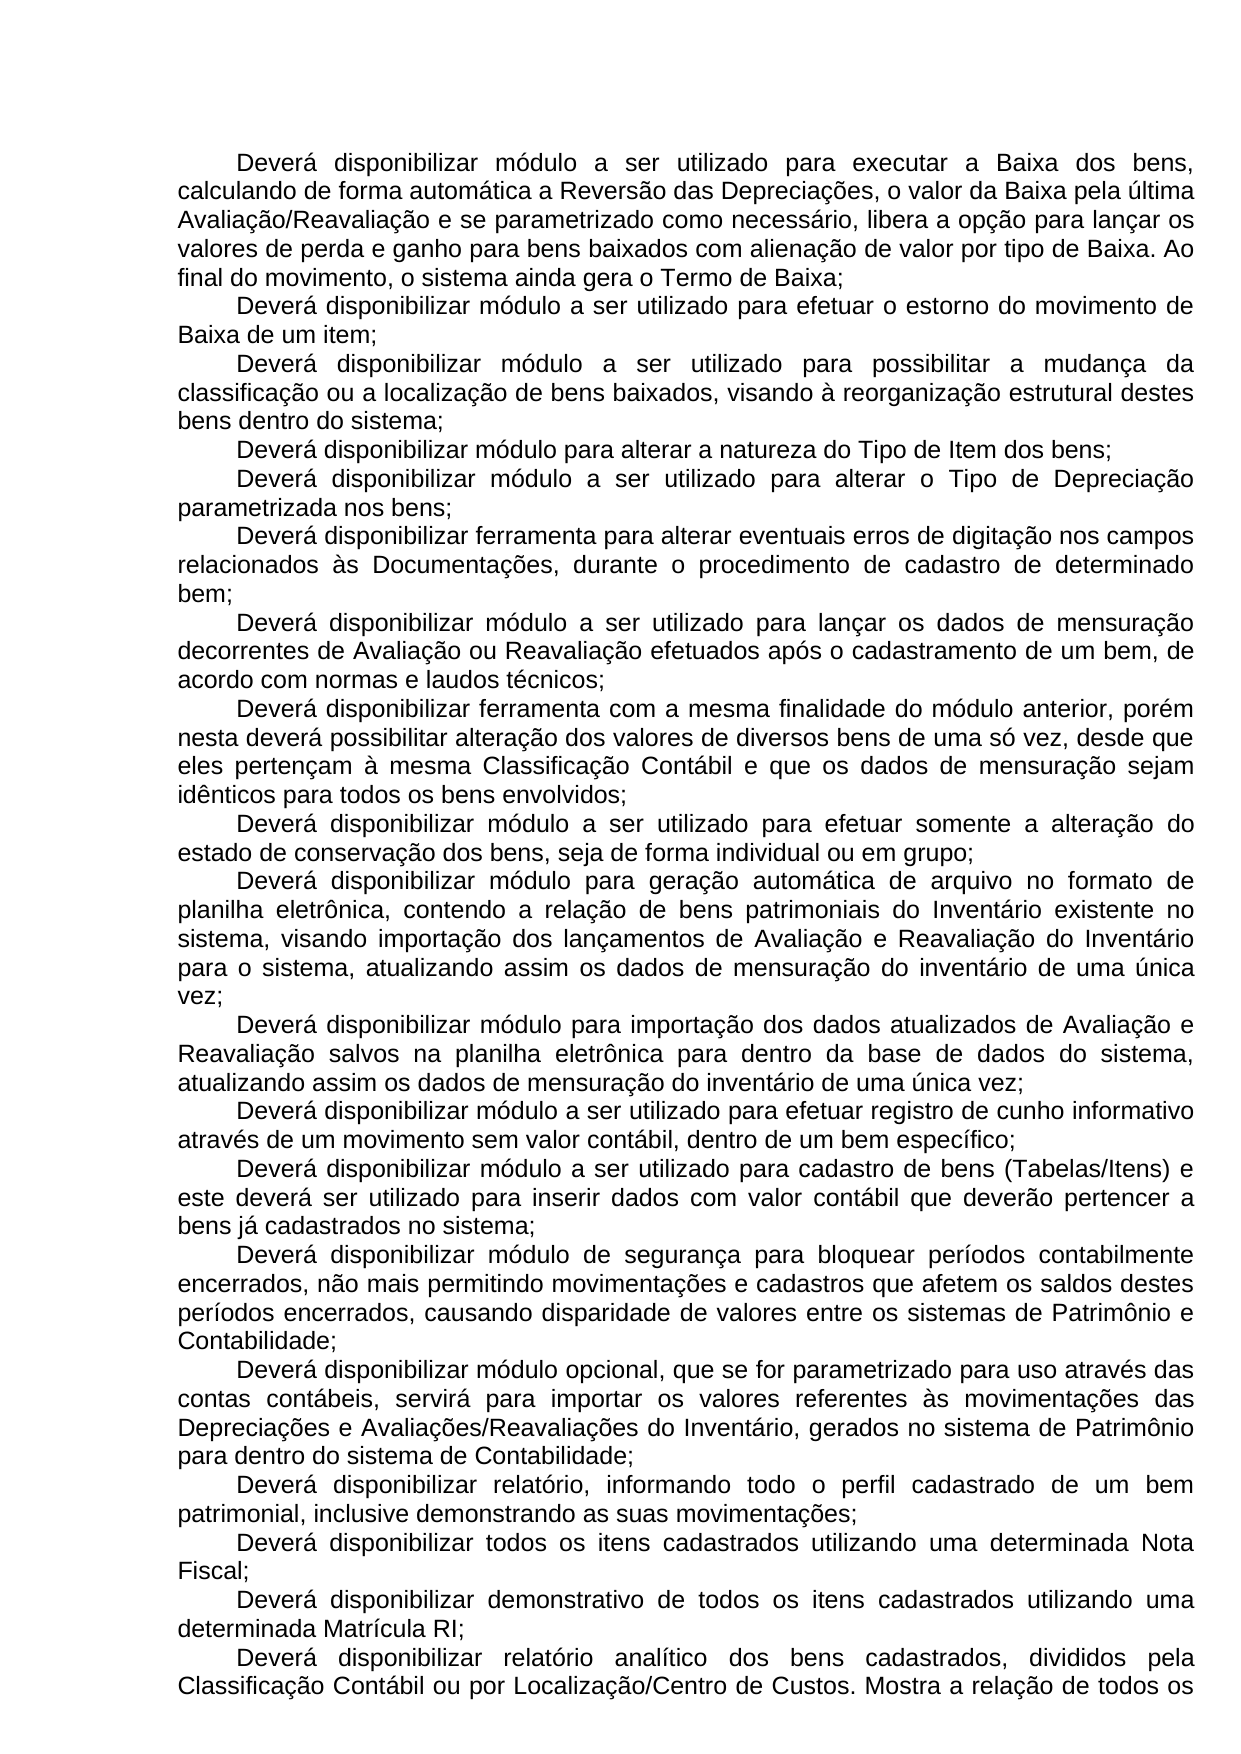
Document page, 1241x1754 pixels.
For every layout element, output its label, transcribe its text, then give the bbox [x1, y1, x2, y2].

text Deverá disponibilizar módulo de segurança para bloquear períodos contabilmente encerrados, não mais permitindo movimentações e cadastros que afetem os saldos destes períodos encerrados, causando disparidade de valores entre os sistemas de Patrimônio e Contabilidade; [177, 1240, 1196, 1355]
text Deverá disponibilizar módulo a ser utilizado para cadastro de bens (Tabelas/Itens) e este deverá ser utilizado para inserir dados com valor contábil que deverão pertencer a bens já cadastrados no sistema; [177, 1154, 1196, 1240]
text Deverá disponibilizar demonstrativo de todos os itens cadastrados utilizando uma determinada Matrícula RI; [177, 1585, 1196, 1643]
text Deverá disponibilizar módulo a ser utilizado para efetuar o estorno do movimento de Baixa de um item; [177, 291, 1196, 349]
text Deverá disponibilizar módulo para importação dos dados atualizados de Avaliação e Reavaliação salvos na planilha eletrônica para dentro da base de dados do sistema, atualizando assim os dados de mensuração do inventário de uma única vez; [177, 1010, 1196, 1096]
text Deverá disponibilizar relatório, informando todo o perfil cadastrado de um bem patrimonial, inclusive demonstrando as suas movimentações; [177, 1470, 1196, 1528]
text Deverá disponibilizar módulo a ser utilizado para lançar os dados de mensuração decorrentes de Avaliação ou Reavaliação efetuados após o cadastramento de um bem, de acordo com normas e laudos técnicos; [177, 608, 1196, 694]
text Deverá disponibilizar ferramenta para alterar eventuais erros de digitação nos campos relacionados às Documentações, durante o procedimento de cadastro de determinado bem; [177, 521, 1196, 608]
text Deverá disponibilizar ferramenta com a mesma finalidade do módulo anterior, porém nesta deverá possibilitar alteração dos valores de diversos bens de uma só vez, desde que eles pertençam à mesma Classificação Contábil e que os dados de mensuração sejam idênticos para todos os bens envolvidos; [177, 694, 1196, 809]
text Deverá disponibilizar módulo para alterar a natureza do Tipo de Item dos bens; [177, 435, 1196, 464]
text Deverá disponibilizar todos os itens cadastrados utilizando uma determinada Nota Fiscal; [177, 1528, 1196, 1585]
text Deverá disponibilizar módulo a ser utilizado para possibilitar a mudança da classificação ou a localização de bens baixados, visando à reorganização estrutural destes bens dentro do sistema; [177, 349, 1196, 435]
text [177, 1643, 1196, 1700]
text Deverá disponibilizar módulo opcional, que se for parametrizado para uso através das contas contábeis, servirá para importar os valores referentes às movimentações das Depreciações e Avaliações/Reavaliações do Inventário, gerados no sistema de Patrimônio para dentro do sistema de Contabilidade; [177, 1355, 1196, 1470]
text Deverá disponibilizar módulo a ser utilizado para executar a Baixa dos bens, calculando de forma automática a Reversão das Depreciações, o valor da Baixa pela última Avaliação/Reavaliação e se parametrizado como necessário, libera a opção para lançar os valores de perda e ganho para bens baixados com alienação de valor por tipo de Baixa. Ao final do movimento, o sistema ainda gera o Termo de Baixa; [177, 148, 1196, 291]
text Deverá disponibilizar módulo a ser utilizado para efetuar somente a alteração do estado de conservação dos bens, seja de forma individual ou em grupo; [177, 809, 1196, 866]
text Deverá disponibilizar módulo para geração automática de arquivo no formato de planilha eletrônica, contendo a relação de bens patrimoniais do Inventário existente no sistema, visando importação dos lançamentos de Avaliação e Reavaliação do Inventário para o sistema, atualizando assim os dados de mensuração do inventário de uma única vez; [177, 866, 1196, 1010]
text Deverá disponibilizar módulo a ser utilizado para efetuar registro de cunho informativo através de um movimento sem valor contábil, dentro de um bem específico; [177, 1096, 1196, 1154]
text Deverá disponibilizar módulo a ser utilizado para alterar o Tipo de Depreciação parametrizada nos bens; [177, 464, 1196, 521]
